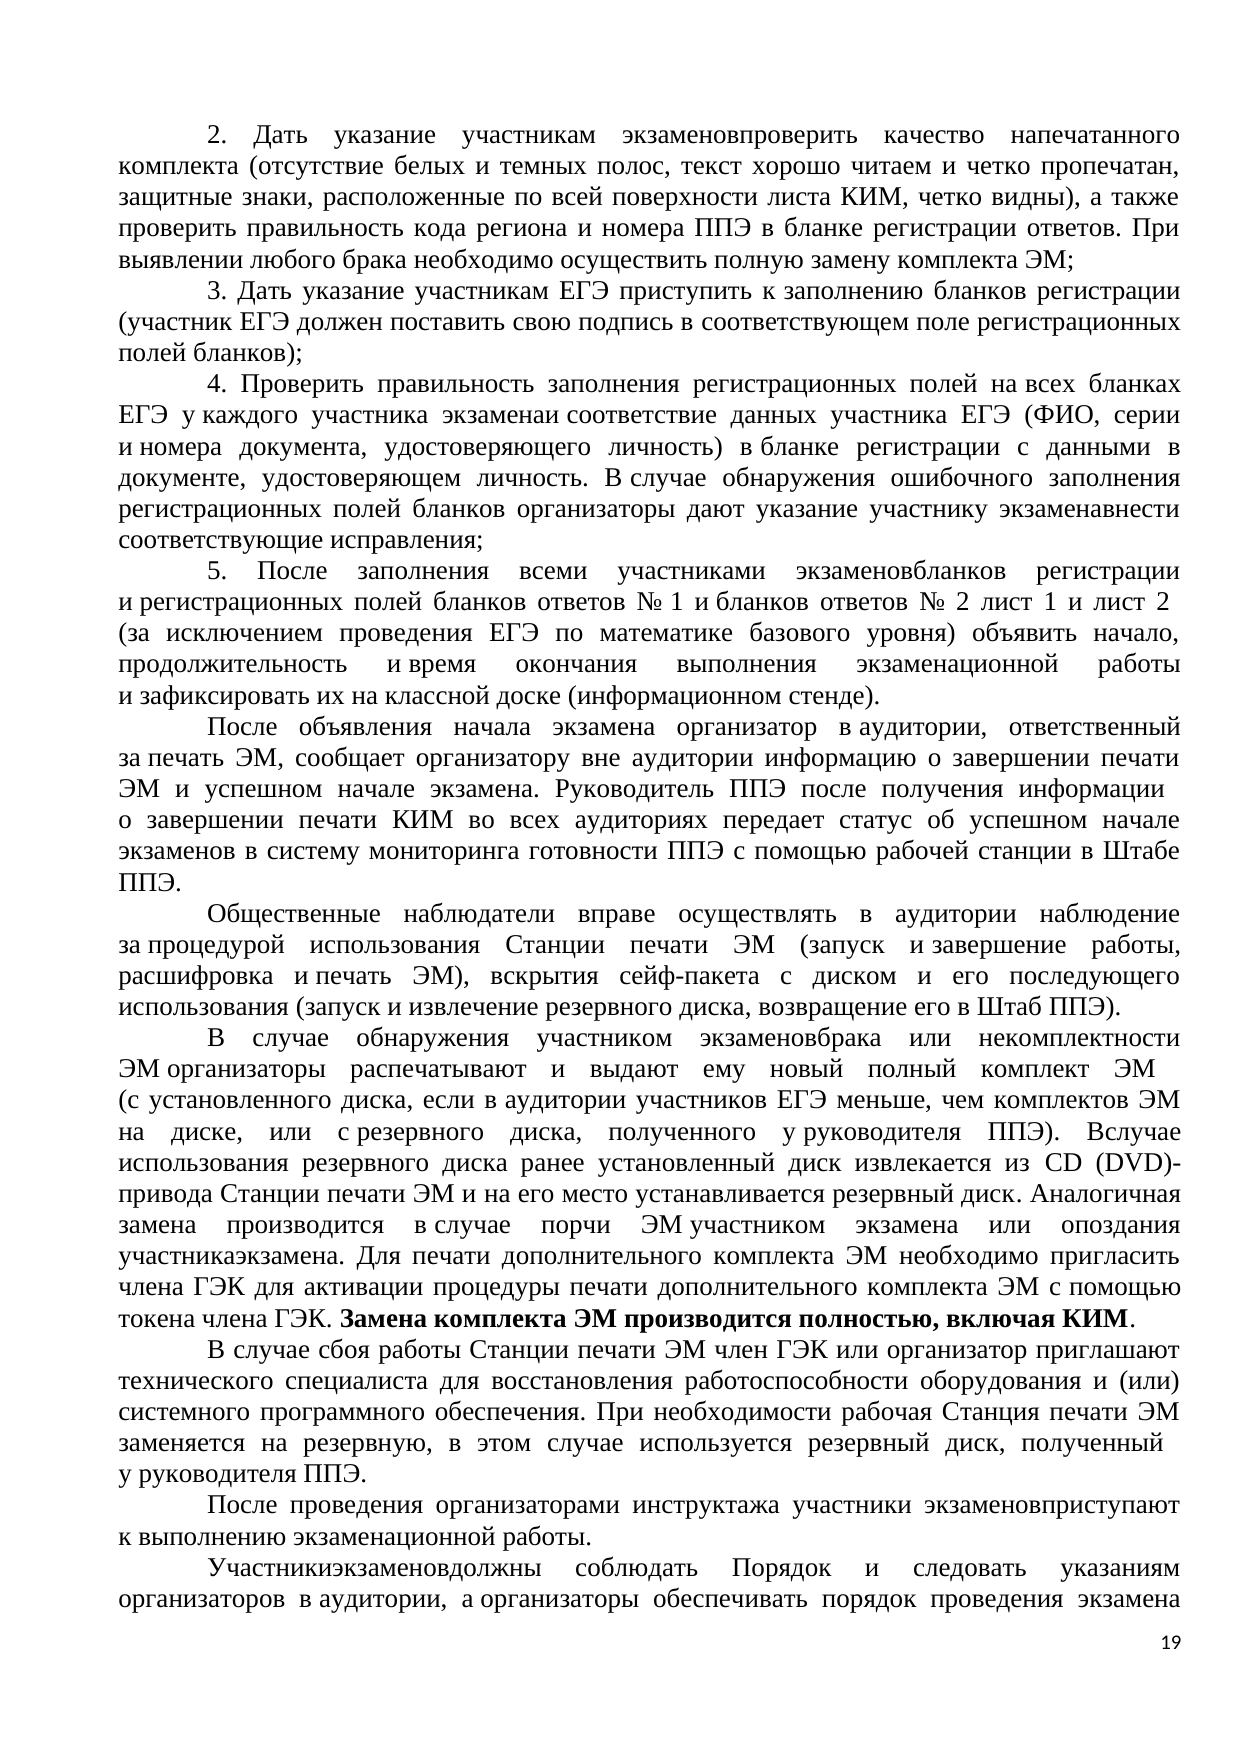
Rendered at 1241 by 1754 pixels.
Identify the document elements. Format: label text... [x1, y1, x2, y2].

text 4. Проверить правильность заполнения регистрационных полей на всех бланках ЕГЭ у каждого участника экзаменаи соответствие данных участника ЕГЭ (ФИО, серии и номера документа, удостоверяющего личность) в бланке регистрации с данными в документе, удостоверяющем личность. В случае обнаружения ошибочного заполнения регистрационных полей бланков организаторы дают указание участнику экзаменавнести соответствующие исправления; [118, 367, 1181, 554]
text Общественные наблюдатели вправе осуществлять в аудитории наблюдение за процедурой использования Станции печати ЭМ (запуск и завершение работы, расшифровка и печать ЭМ), вскрытия сейф-пакета с диском и его последующего использования (запуск и извлечение резервного диска, возвращение его в Штаб ППЭ). [118, 897, 1181, 1021]
text 3. Дать указание участникам ЕГЭ приступить к заполнению бланков регистрации (участник ЕГЭ должен поставить свою подпись в соответствующем поле регистрационных полей бланков); [118, 274, 1181, 367]
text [118, 1551, 1181, 1613]
text В случае сбоя работы Станции печати ЭМ член ГЭК или организатор приглашают технического специалиста для восстановления работоспособности оборудования и (или) системного программного обеспечения. При необходимости рабочая Станция печати ЭМ заменяется на резервную, в этом случае используется резервный диск, полученный у руководителя ППЭ. [118, 1333, 1181, 1488]
text После объявления начала экзамена организатор в аудитории, ответственный за печать ЭМ, сообщает организатору вне аудитории информацию о завершении печати ЭМ и успешном начале экзамена. Руководитель ППЭ после получения информации о завершении печати КИМ во всех аудиториях передает статус об успешном начале экзаменов в систему мониторинга готовности ППЭ с помощью рабочей станции в Штабе ППЭ. [118, 710, 1181, 897]
text 2. Дать указание участникам экзаменовпроверить качество напечатанного комплекта (отсутствие белых и темных полос, текст хорошо читаем и четко пропечатан, защитные знаки, расположенные по всей поверхности листа КИМ, четко видны), а также проверить правильность кода региона и номера ППЭ в бланке регистрации ответов. При выявлении любого брака необходимо осуществить полную замену комплекта ЭМ; [118, 118, 1181, 274]
text После проведения организаторами инструктажа участники экзаменовприступают к выполнению экзаменационной работы. [118, 1488, 1181, 1551]
text В случае обнаружения участником экзаменовбрака или некомплектности ЭМ организаторы распечатывают и выдают ему новый полный комплект ЭМ (с установленного диска, если в аудитории участников ЕГЭ меньше, чем комплектов ЭМ на диске, или с резервного диска, полученного у руководителя ППЭ). Вслучае использования резервного диска ранее установленный диск извлекается из CD (DVD)-привода Станции печати ЭМ и на его место устанавливается резервный диск. Аналогичная замена производится в случае порчи ЭМ участником экзамена или опоздания участникаэкзамена. Для печати дополнительного комплекта ЭМ необходимо пригласить члена ГЭК для активации процедуры печати дополнительного комплекта ЭМ с помощью токена члена ГЭК. Замена комплекта ЭМ производится полностью, включая КИМ. [118, 1021, 1181, 1333]
text 5. После заполнения всеми участниками экзаменовбланков регистрации и регистрационных полей бланков ответов № 1 и бланков ответов № 2 лист 1 и лист 2 (за исключением проведения ЕГЭ по математике базового уровня) объявить начало, продолжительность и время окончания выполнения экзаменационной работы и зафиксировать их на классной доске (информационном стенде). [118, 554, 1181, 710]
